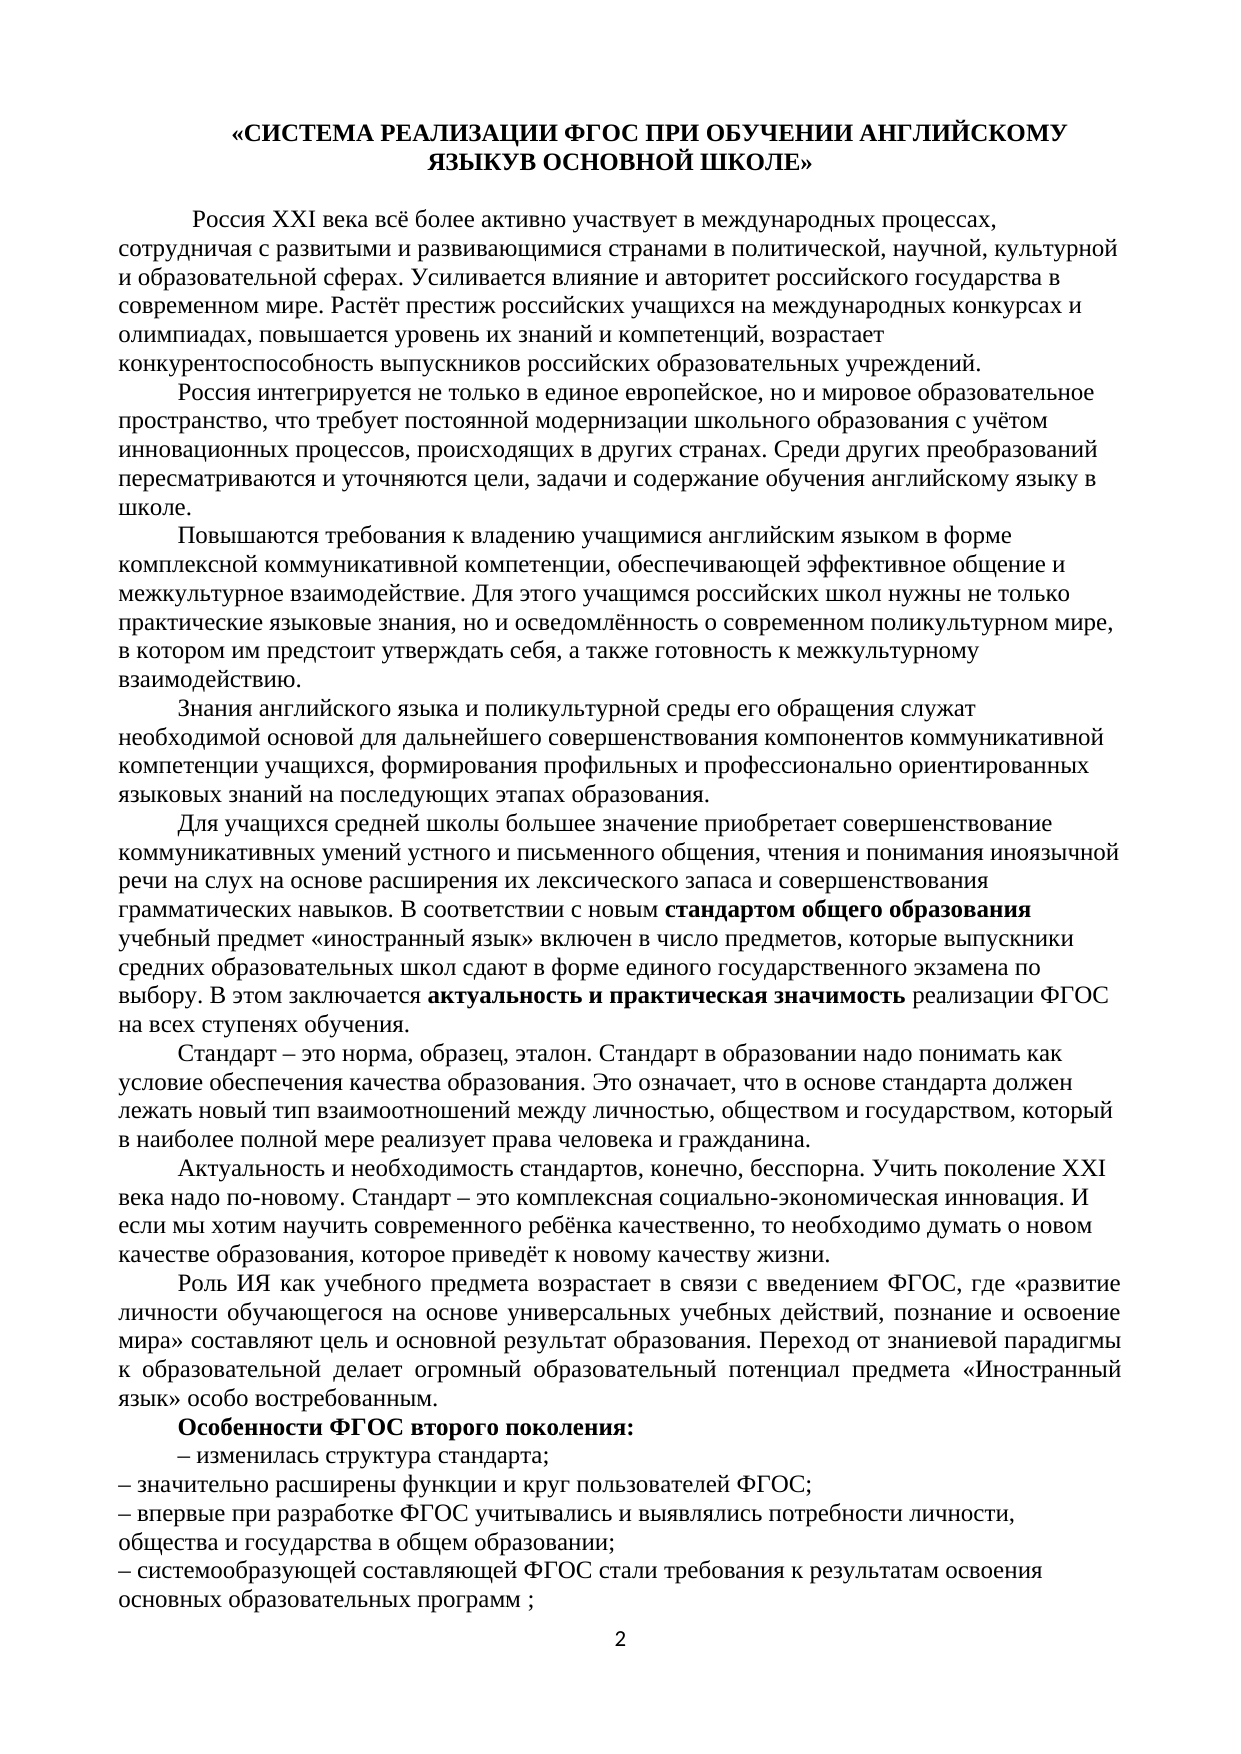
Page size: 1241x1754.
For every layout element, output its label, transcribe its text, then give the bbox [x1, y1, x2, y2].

text Особенности ФГОС второго поколения: [118, 1412, 1122, 1441]
text Россия интегрируется не только в единое европейское, но и мировое образовательное пространство, что требует постоянной модернизации школьного образования с учётом инновационных процессов, происходящих в других странах. Среди других преобразований пересматриваются и уточняются цели, задачи и содержание обучения английскому языку в школе. [118, 377, 1122, 521]
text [118, 1441, 1122, 1613]
text Роль ИЯ как учебного предмета возрастает в связи с введением ФГОС, где «развитие личности обучающегося на основе универсальных учебных действий, познание и освоение мира» составляют цель и основной результат образования. Переход от знаниевой парадигмы к образовательной делает огромный образовательный потенциал предмета «Иностранный язык» особо востребованным. [118, 1268, 1122, 1412]
text Россия XXI века всё более активно участвует в международных процессах, сотрудничая с развитыми и развивающимися странами в политической, научной, культурной и образовательной сферах. Усиливается влияние и авторитет российского государства в современном мире. Растёт престиж российских учащихся на международных конкурсах и олимпиадах, повышается уровень их знаний и компетенций, возрастает конкурентоспособность выпускников российских образовательных учреждений. [118, 204, 1122, 377]
text Повышаются требования к владению учащимися английским языком в форме комплексной коммуникативной компетенции, обеспечивающей эффективное общение и межкультурное взаимодействие. Для этого учащимся российских школ нужны не только практические языковые знания, но и осведомлённость о современном поликультурном мире, в котором им предстоит утверждать себя, а также готовность к межкультурному взаимодействию. [118, 521, 1122, 693]
text «СИСТЕМА РЕАЛИЗАЦИИ ФГОС ПРИ ОБУЧЕНИИ АНГЛИЙСКОМУ ЯЗЫКУВ ОСНОВНОЙ ШКОЛЕ» [118, 118, 1122, 176]
text Актуальность и необходимость стандартов, конечно, бесспорна. Учить поколение XXI века надо по-новому. Стандарт – это комплексная социально-экономическая инновация. И если мы хотим научить современного ребёнка качественно, то необходимо думать о новом качестве образования, которое приведёт к новому качеству жизни. [118, 1153, 1122, 1268]
text Для учащихся средней школы большее значение приобретает совершенствование коммуникативных умений устного и письменного общения, чтения и понимания иноязычной речи на слух на основе расширения их лексического запаса и совершенствования грамматических навыков. В соответствии с новым стандартом общего образования учебный предмет «иностранный язык» включен в число предметов, которые выпускники средних образовательных школ сдают в форме единого государственного экзамена по выбору. В этом заключается актуальность и практическая значимость реализации ФГОС на всех ступенях обучения. [118, 808, 1122, 1038]
text Стандарт – это норма, образец, эталон. Стандарт в образовании надо понимать как условие обеспечения качества образования. Это означает, что в основе стандарта должен лежать новый тип взаимоотношений между личностью, обществом и государством, который в наиболее полной мере реализует права человека и гражданина. [118, 1038, 1122, 1153]
text Знания английского языка и поликультурной среды его обращения служат необходимой основой для дальнейшего совершенствования компонентов коммуникативной компетенции учащихся, формирования профильных и профессионально ориентированных языковых знаний на последующих этапах образования. [118, 693, 1122, 808]
